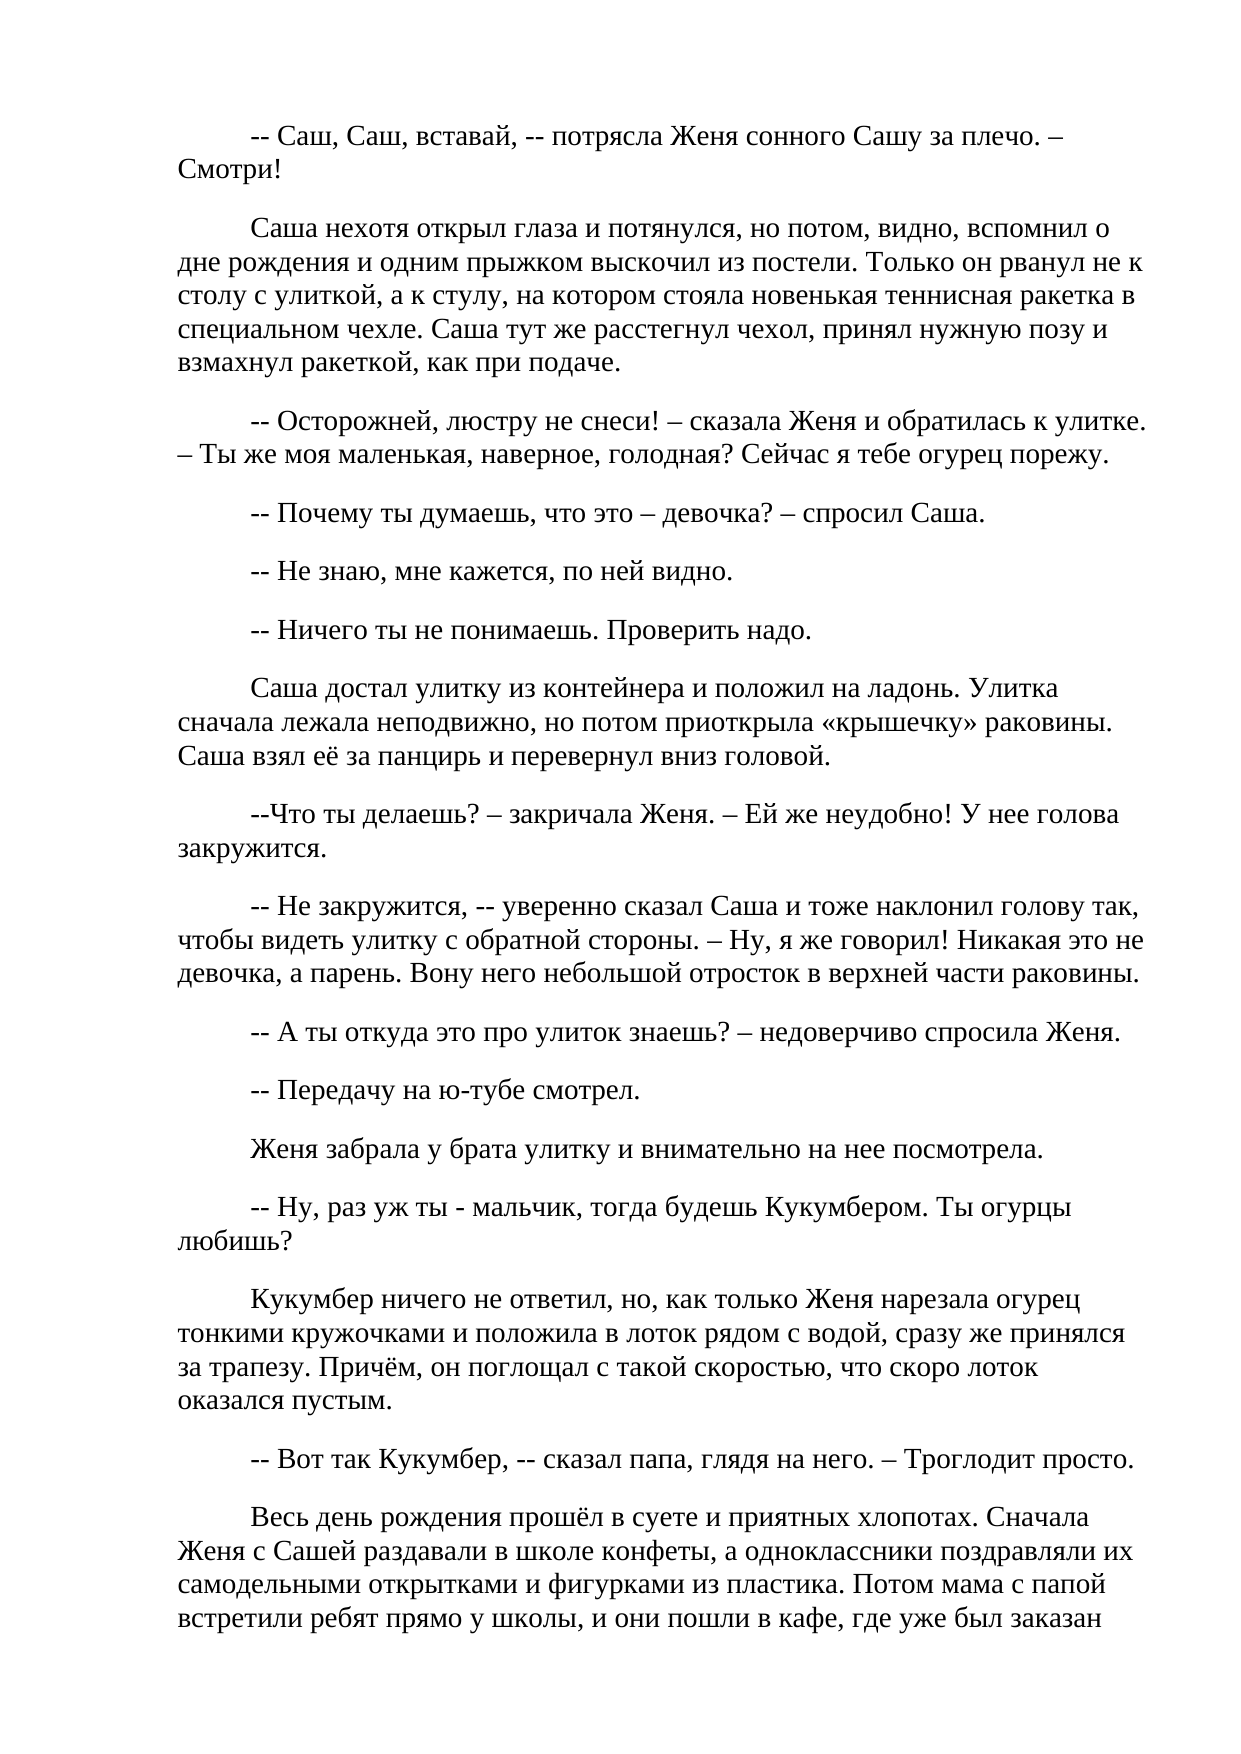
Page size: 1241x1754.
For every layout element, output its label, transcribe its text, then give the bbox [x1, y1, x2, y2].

text -- Не знаю, мне кажется, по ней видно. [177, 553, 1152, 587]
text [177, 1499, 1152, 1633]
text -- Ну, раз уж ты - мальчик, тогда будешь Кукумбером. Ты огурцы любишь? [177, 1189, 1152, 1257]
text Женя забрала у брата улитку и внимательно на нее посмотрела. [177, 1131, 1152, 1164]
text Саша нехотя открыл глаза и потянулся, но потом, видно, вспомнил о дне рождения и одним прыжком выскочил из постели. Только он рванул не к столу с улиткой, а к стулу, на котором стояла новенькая теннисная ракетка в специальном чехле. Саша тут же расстегнул чехол, принял нужную позу и взмахнул ракеткой, как при подаче. [177, 210, 1152, 378]
text -- Вот так Кукумбер, -- сказал папа, глядя на него. – Троглодит просто. [177, 1441, 1152, 1474]
text -- А ты откуда это про улиток знаешь? – недоверчиво спросила Женя. [177, 1014, 1152, 1047]
text -- Осторожней, люстру не снеси! – сказала Женя и обратилась к улитке. – Ты же моя маленькая, наверное, голодная? Сейчас я тебе огурец порежу. [177, 403, 1152, 470]
text -- Саш, Саш, вставай, -- потрясла Женя сонного Сашу за плечо. – Смотри! [177, 118, 1152, 185]
text -- Передачу на ю-тубе смотрел. [177, 1072, 1152, 1106]
text -- Почему ты думаешь, что это – девочка? – спросил Саша. [177, 495, 1152, 528]
text Саша достал улитку из контейнера и положил на ладонь. Улитка сначала лежала неподвижно, но потом приоткрыла «крышечку» раковины. Саша взял её за панцирь и перевернул вниз головой. [177, 671, 1152, 771]
text -- Не закружится, -- уверенно сказал Саша и тоже наклонил голову так, чтобы видеть улитку с обратной стороны. – Ну, я же говорил! Никакая это не девочка, а парень. Вону него небольшой отросток в верхней части раковины. [177, 888, 1152, 989]
text -- Ничего ты не понимаешь. Проверить надо. [177, 612, 1152, 646]
text Кукумбер ничего не ответил, но, как только Женя нарезала огурец тонкими кружочками и положила в лоток рядом с водой, сразу же принялся за трапезу. Причём, он поглощал с такой скоростью, что скоро лоток оказался пустым. [177, 1282, 1152, 1416]
text --Что ты делаешь? – закричала Женя. – Ей же неудобно! У нее голова закружится. [177, 796, 1152, 863]
